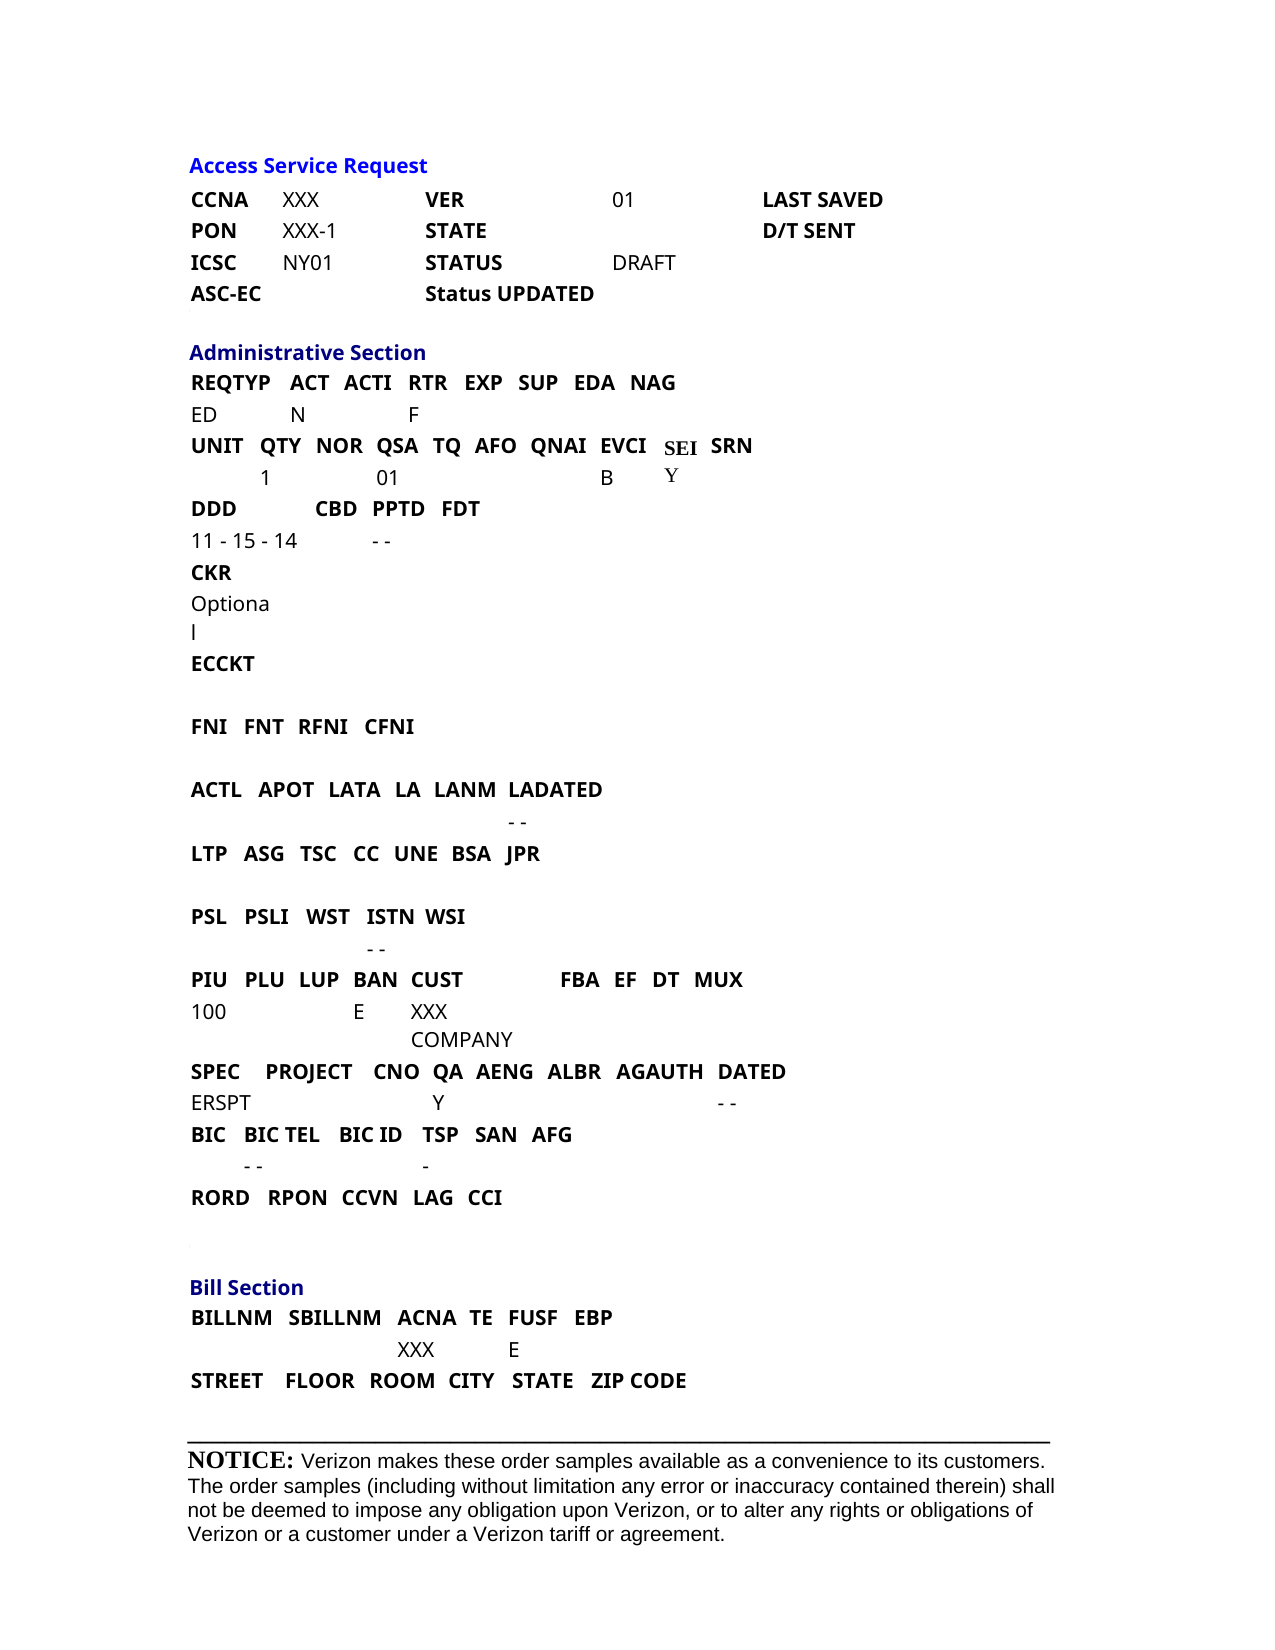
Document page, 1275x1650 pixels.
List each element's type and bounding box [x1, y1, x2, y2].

table_header [188, 150, 1087, 1398]
